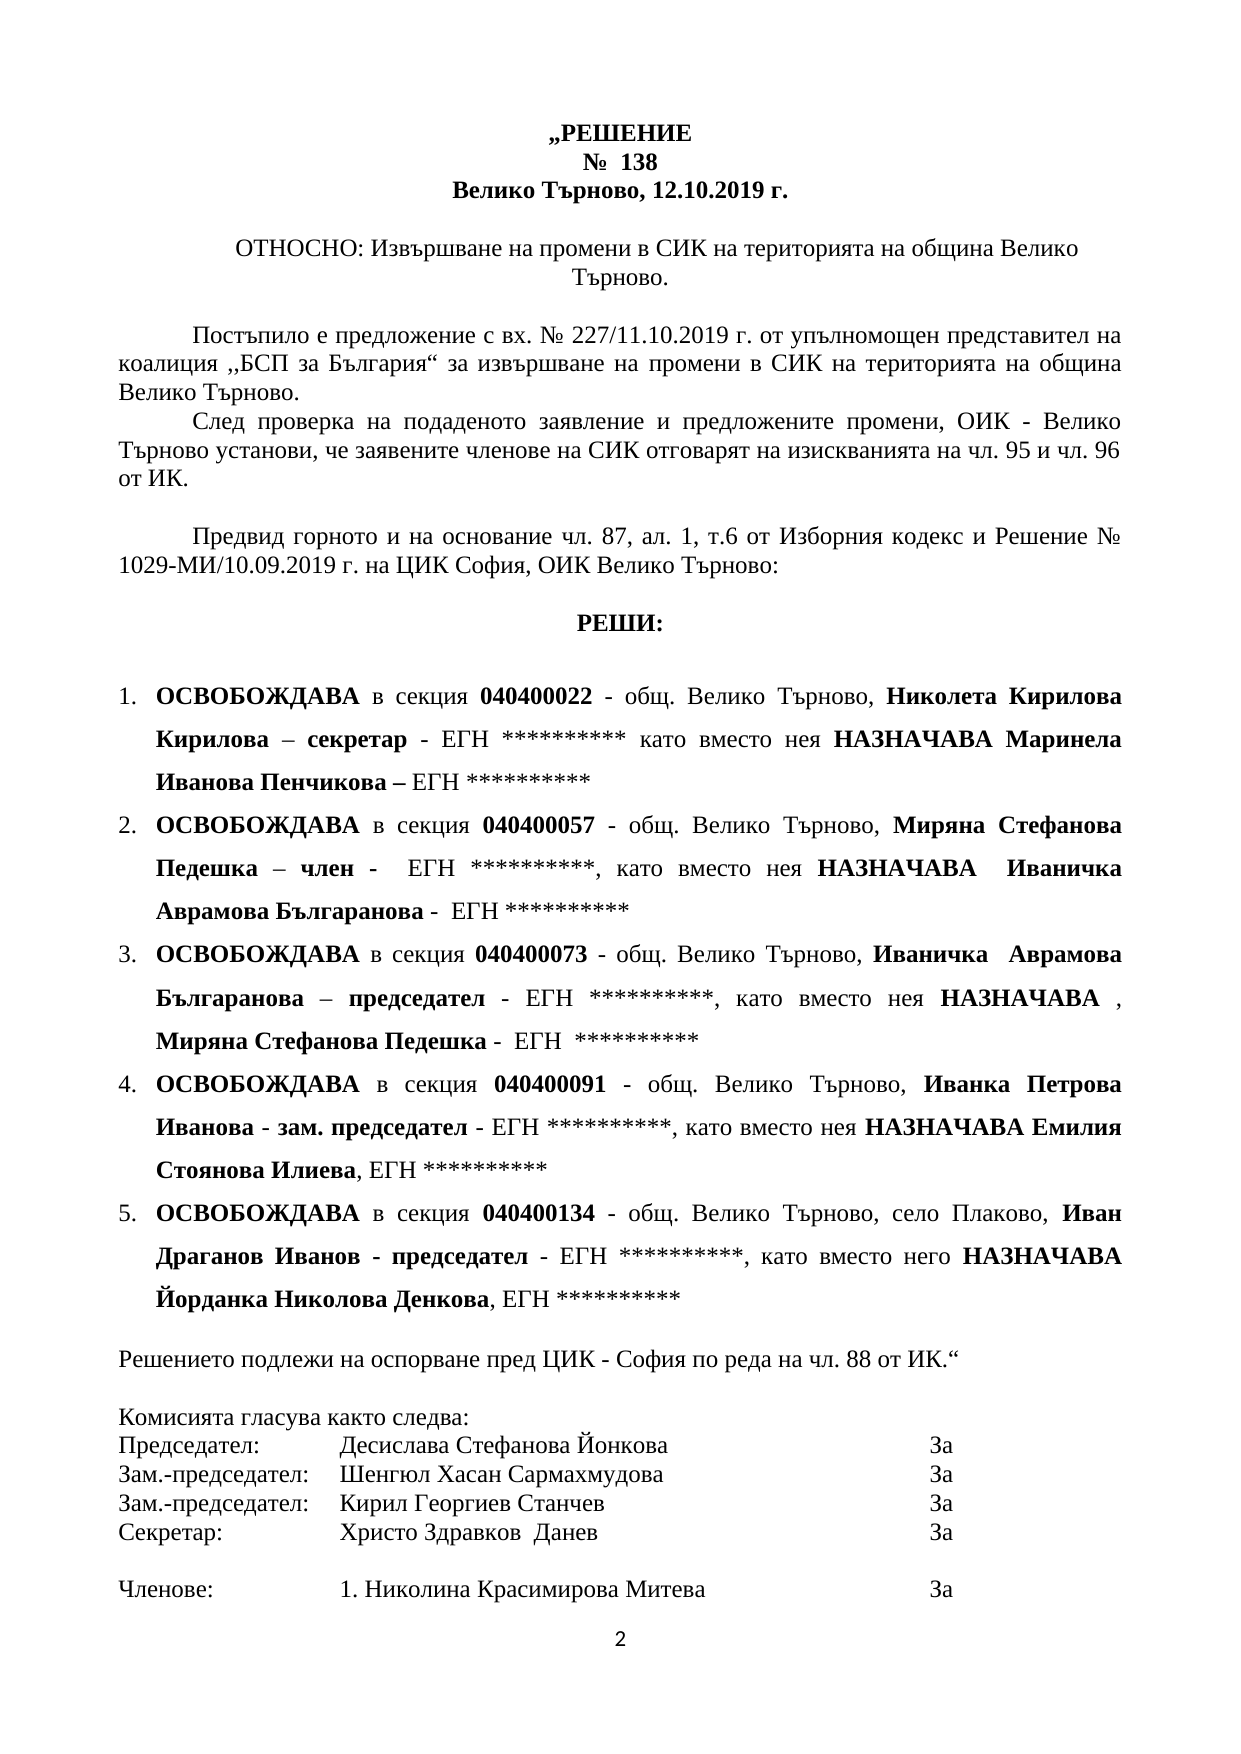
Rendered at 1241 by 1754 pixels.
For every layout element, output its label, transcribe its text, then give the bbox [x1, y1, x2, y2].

text Комисията гласува както следва: [118, 1402, 1122, 1431]
text Зам.-председател: Кирил Георгиев Станчев За [118, 1488, 1122, 1517]
list ОСВОБОЖДАВА в секция 040400073 - общ. Велико Търново, Иваничка Аврамова Българанова – председател - ЕГН **********, като вместо нея НАЗНАЧАВА , Миряна Стефанова Педешка - ЕГН ********** [118, 939, 1122, 1054]
text Зам.-председател: Шенгюл Хасан Сармахмудова За [118, 1459, 1122, 1488]
text Председател: Десислава Стефанова Йонкова За [118, 1431, 1122, 1459]
text Решението подлежи на оспорване пред ЦИК - София по реда на чл. 88 от ИК.“ [118, 1344, 1122, 1373]
text № 138 [118, 147, 1122, 176]
text Постъпило е предложение с вх. № 227/11.10.2019 г. от упълномощен представител на коалиция ,,БСП за България“ за извършване на промени в СИК на територията на община Велико Търново. [118, 320, 1122, 406]
list ОСВОБОЖДАВА в секция 040400134 - общ. Велико Търново, село Плаково, Иван Драганов Иванов - председател - ЕГН **********, като вместо него НАЗНАЧАВА Йорданка Николова Денкова, ЕГН ********** [118, 1198, 1122, 1313]
text След проверка на подаденото заявление и предложените промени, ОИК - Велико Търново установи, че заявените членове на СИК отговарят на изискванията на чл. 95 и чл. 96 от ИК. [118, 406, 1122, 492]
text РЕШИ: [118, 608, 1122, 636]
text Велико Търново, 12.10.2019 г. [118, 176, 1122, 204]
text Секретар: Христо Здравков Данев За [118, 1517, 1122, 1546]
text ОТНОСНО: Извършване на промени в СИК на територията на община Велико Търново. [118, 233, 1122, 291]
text Предвид горното и на основание чл. 87, ал. 1, т.6 от Изборния кодекс и Решение № 1029-МИ/10.09.2019 г. на ЦИК София, ОИК Велико Търново: [118, 521, 1122, 578]
text Членове: 1. Николина Красимирова Митева За [118, 1574, 1122, 1602]
text „РЕШЕНИЕ [118, 118, 1122, 147]
list ОСВОБОЖДАВА в секция 040400091 - общ. Велико Търново, Иванка Петрова Иванова - зам. председател - ЕГН **********, като вместо нея НАЗНАЧАВА Емилия Стоянова Илиева, ЕГН ********** [118, 1069, 1122, 1184]
list ОСВОБОЖДАВА в секция 040400022 - общ. Велико Търново, Николета Кирилова Кирилова – секретар - ЕГН ********** като вместо нея НАЗНАЧАВА Маринела Иванова Пенчикова – ЕГН ********** [118, 681, 1122, 796]
list ОСВОБОЖДАВА в секция 040400057 - общ. Велико Търново, Миряна Стефанова Педешка – член - ЕГН **********, като вместо нея НАЗНАЧАВА Иваничка Аврамова Българанова - ЕГН ********** [118, 810, 1122, 925]
